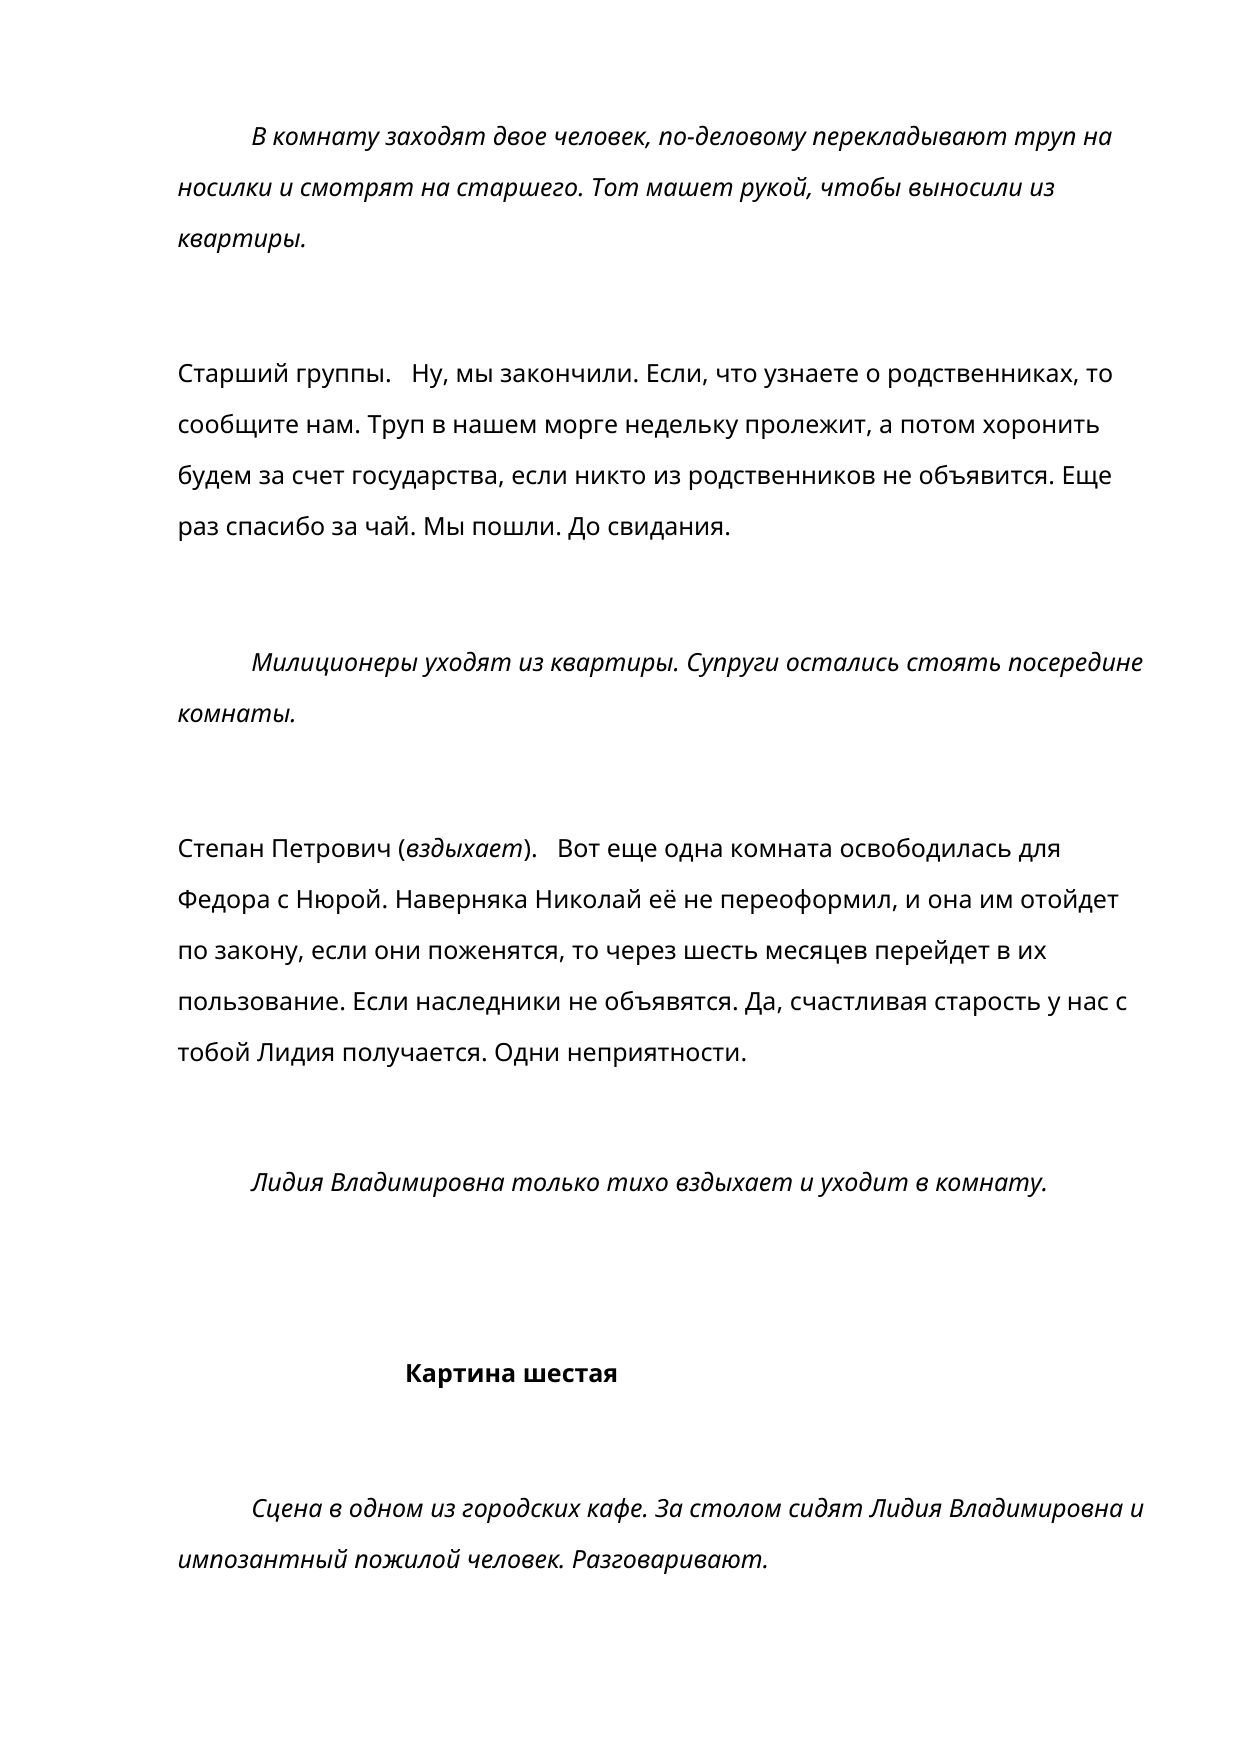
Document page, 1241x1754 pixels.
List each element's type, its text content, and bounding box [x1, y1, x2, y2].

text Старший группы. Ну, мы закончили. Если, что узнаете о родственниках, то сообщите нам. Труп в нашем морге недельку пролежит, а потом хоронить будем за счет государства, если никто из родственников не объявится. Еще раз спасибо за чай. Мы пошли. До свидания. [177, 356, 1152, 543]
text Сцена в одном из городских кафе. За столом сидят Лидия Владимировна и импозантный пожилой человек. Разговаривают. [177, 1491, 1152, 1576]
text В комнату заходят двое человек, по-деловому перекладывают труп на носилки и смотрят на старшего. Тот машет рукой, чтобы выносили из квартиры. [177, 118, 1152, 254]
text Милиционеры уходят из квартиры. Супруги остались стоять посередине комнаты. [177, 644, 1152, 729]
text Степан Петрович (вздыхает). Вот еще одна комната освободилась для Федора с Нюрой. Наверняка Николай её не переоформил, и она им отойдет по закону, если они поженятся, то через шесть месяцев перейдет в их пользование. Если наследники не объявятся. Да, счастливая старость у нас с тобой Лидия получается. Одни неприятности. [177, 831, 1152, 1069]
text Картина шестая [325, 1355, 1152, 1389]
text Лидия Владимировна только тихо вздыхает и уходит в комнату. [177, 1164, 1152, 1198]
